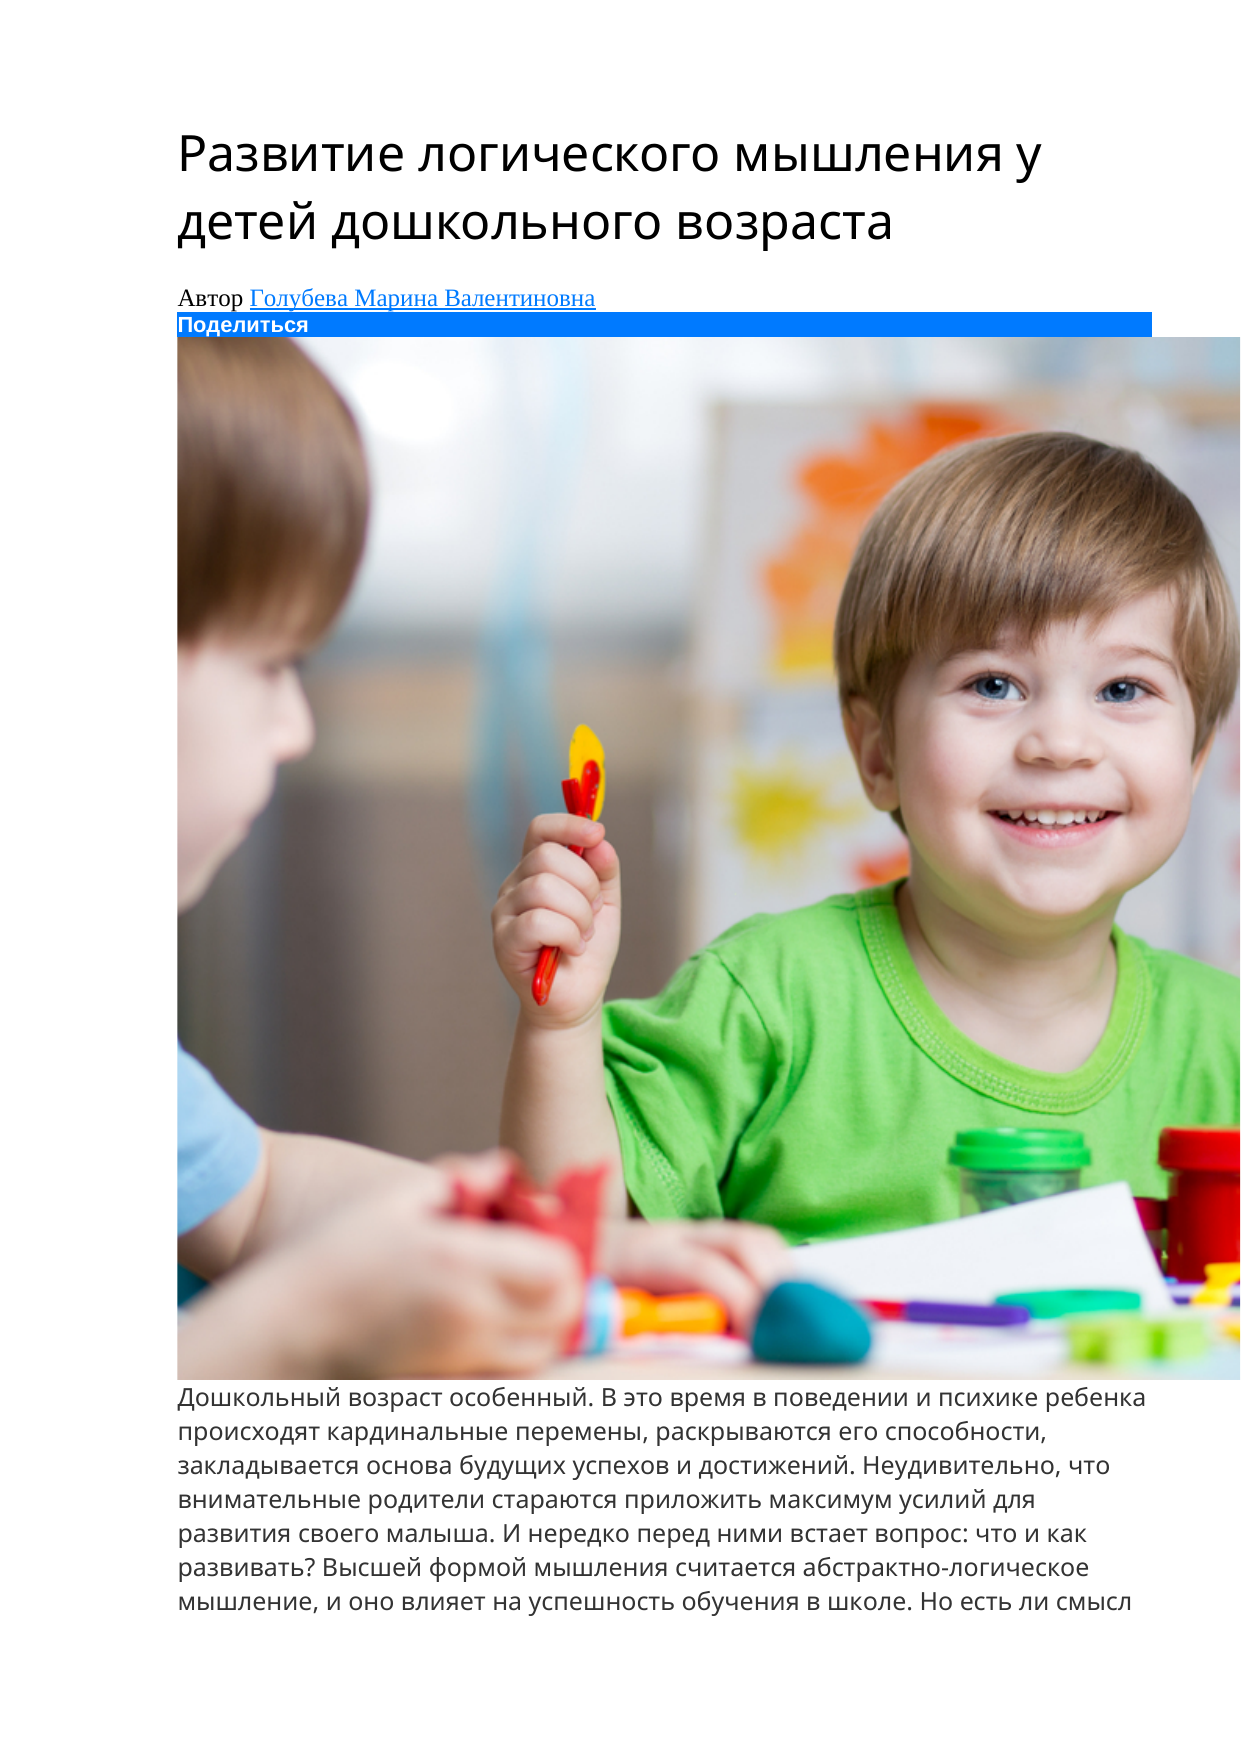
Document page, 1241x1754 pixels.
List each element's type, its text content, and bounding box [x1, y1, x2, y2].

text Автор Голубева Марина Валентиновна [177, 283, 1152, 312]
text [177, 1380, 1152, 1618]
text Поделиться [177, 312, 1152, 337]
picture [177, 337, 1241, 1380]
text Развитие логического мышления у детей дошкольного возраста [177, 118, 1152, 254]
